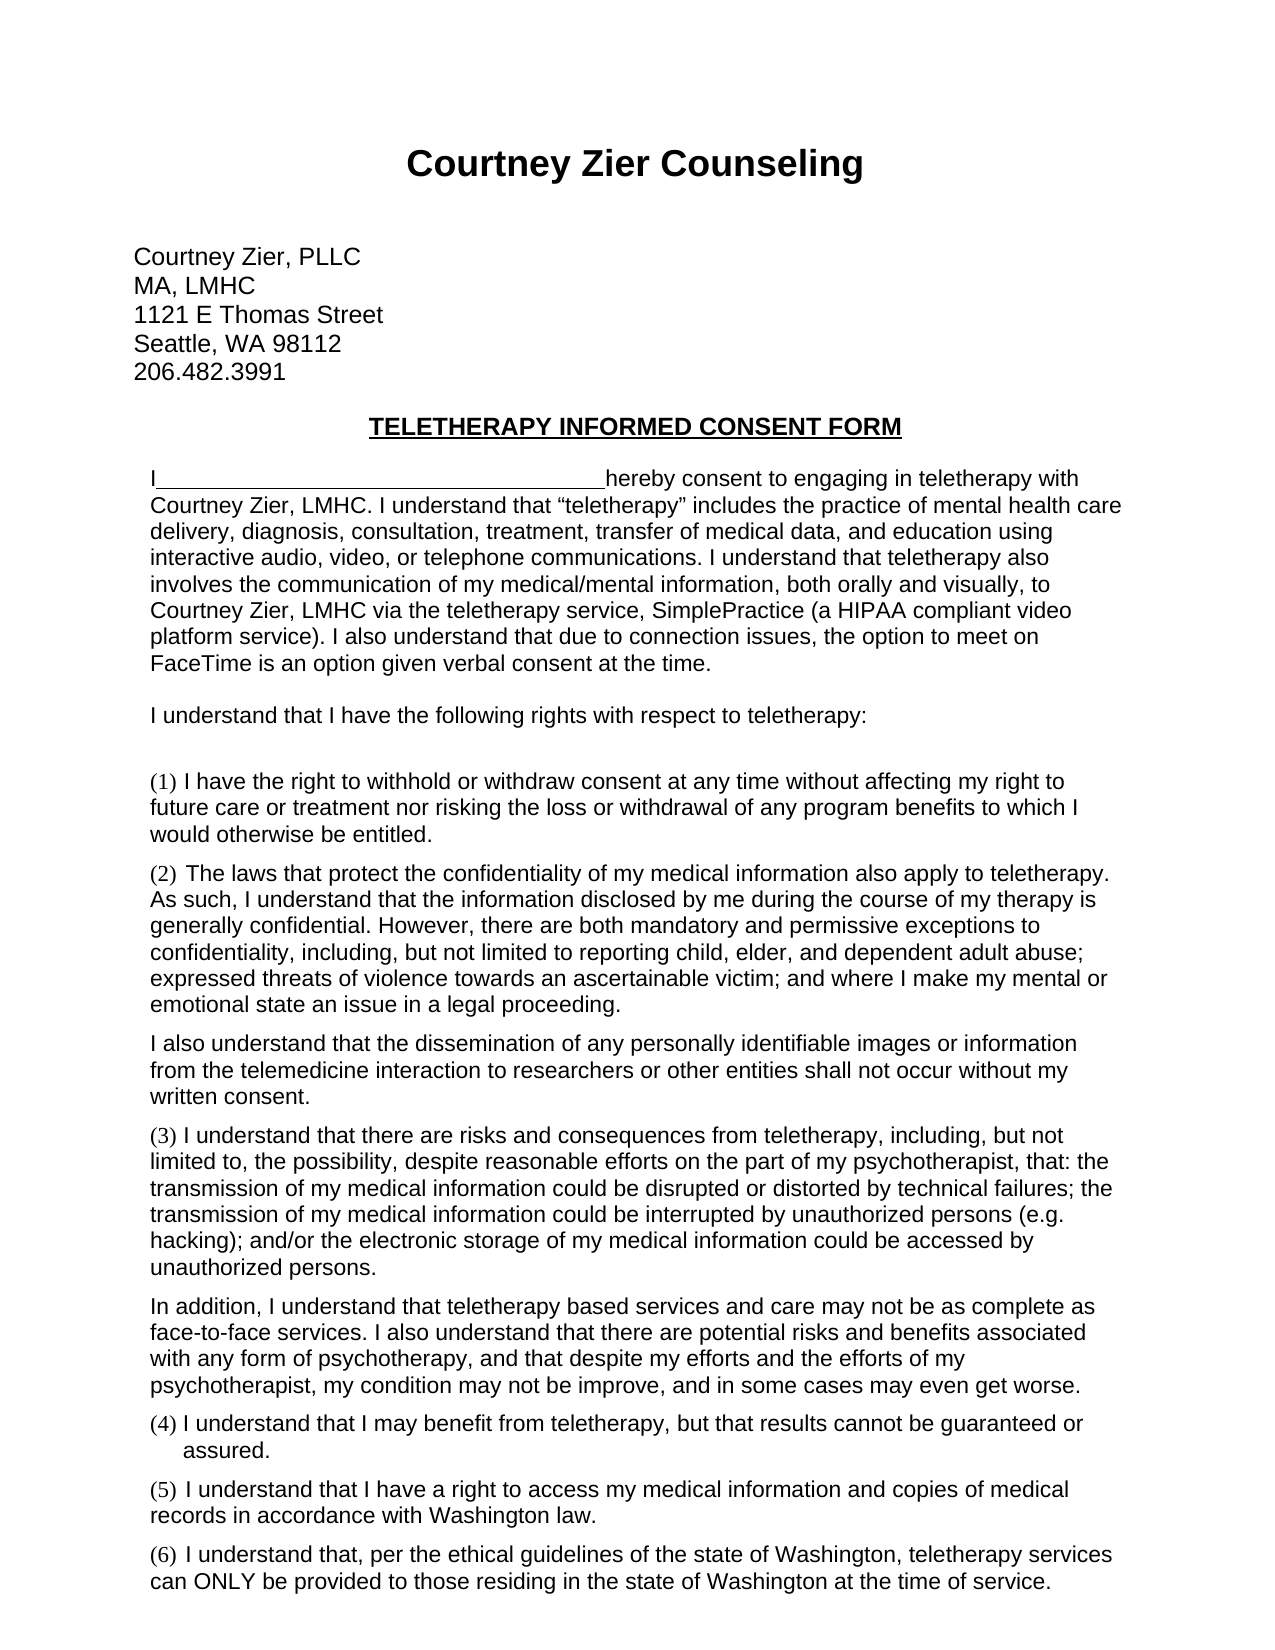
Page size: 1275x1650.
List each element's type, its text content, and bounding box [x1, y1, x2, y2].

text I understand that I have the following rights with respect to teletherapy: [150, 702, 1137, 729]
list I understand that I have a right to access my medical information and copies of medical records in accordance with Washington law. [150, 1476, 1125, 1529]
list The laws that protect the confidentiality of my medical information also apply to teletherapy. As such, I understand that the information disclosed by me during the course of my therapy is generally confidential. However, there are both mandatory and permissive exceptions to confidentiality, including, but not limited to reporting child, elder, and dependent adult abuse; expressed threats of violence towards an ascertainable victim; and where I make my mental or emotional state an issue in a legal proceeding. [150, 859, 1125, 1018]
text 1121 E Thomas Street [133, 300, 1137, 328]
list I understand that, per the ethical guidelines of the state of Washington, teletherapy services can ONLY be provided to those residing in the state of Washington at the time of service. [150, 1541, 1125, 1594]
text Seattle, WA 98112 [133, 328, 1137, 357]
text MA, LMHC [133, 271, 1137, 300]
text 206.482.3991 [133, 357, 1137, 386]
text I hereby consent to engaging in teletherapy with Courtney Zier, LMHC. I understand that “teletherapy” includes the practice of mental health care delivery, diagnosis, consultation, treatment, transfer of medical data, and education using interactive audio, video, or telephone communications. I understand that teletherapy also involves the communication of my medical/mental information, both orally and visually, to Courtney Zier, LMHC via the teletherapy service, SimplePractice (a HIPAA compliant video platform service). I also understand that due to connection issues, the option to meet on FaceTime is an option given verbal consent at the time. [150, 465, 1126, 676]
subtitle Courtney Zier Counseling [133, 142, 1137, 185]
list I understand that there are risks and consequences from teletherapy, including, but not limited to, the possibility, despite reasonable efforts on the part of my psychotherapist, that: the transmission of my medical information could be disrupted or distorted by technical failures; the transmission of my medical information could be interrupted by unauthorized persons (e.g. hacking); and/or the electronic storage of my medical information could be accessed by unauthorized persons. [150, 1122, 1125, 1280]
text Courtney Zier, PLLC [133, 242, 1137, 271]
list I have the right to withhold or withdraw consent at any time without affecting my right to future care or treatment nor risking the loss or withdrawal of any program benefits to which I would otherwise be entitled. [150, 768, 1126, 847]
subtitle TELETHERAPY INFORMED CONSENT FORM [133, 412, 1137, 441]
text In addition, I understand that teletherapy based services and care may not be as complete as face-to-face services. I also understand that there are potential risks and benefits associated with any form of psychotherapy, and that despite my efforts and the efforts of my psychotherapist, my condition may not be improve, and in some cases may even get worse. [150, 1293, 1125, 1398]
list I understand that I may benefit from teletherapy, but that results cannot be guaranteed or assured. [150, 1410, 1137, 1463]
text I also understand that the dissemination of any personally identifiable images or information from the telemedicine interaction to researchers or other entities shall not occur without my written consent. [150, 1030, 1124, 1109]
